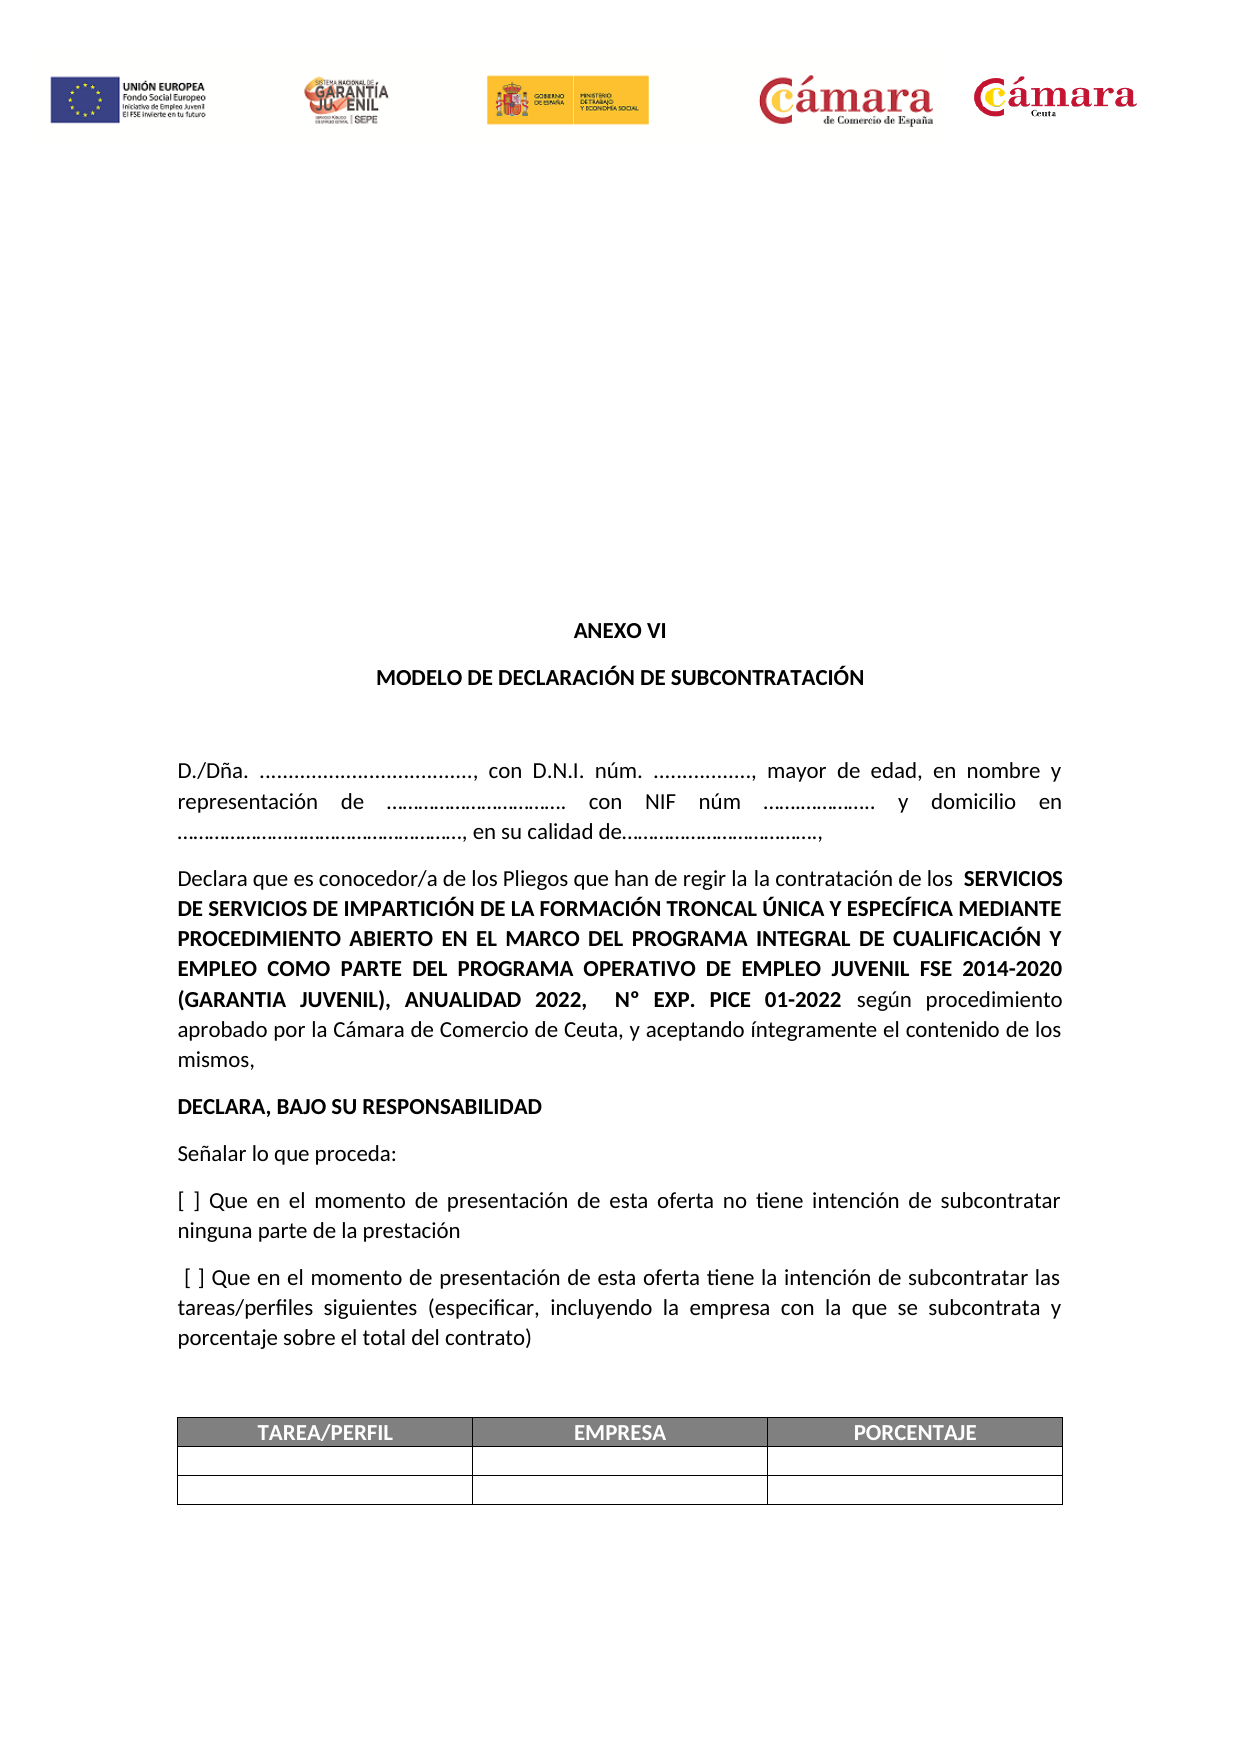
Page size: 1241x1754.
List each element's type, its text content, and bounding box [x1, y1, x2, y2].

table_cell [178, 1476, 472, 1504]
text ANEXO VI [177, 616, 1063, 644]
text Declara que es conocedor/a de los Pliegos que han de regir la la contratación de los SERVICIOS DE SERVICIOS DE IMPARTICIÓN DE LA FORMACIÓN TRONCAL ÚNICA Y ESPECÍFICA MEDIANTE PROCEDIMIENTO ABIERTO EN EL MARCO DEL PROGRAMA INTEGRAL DE CUALIFICACIÓN Y EMPLEO COMO PARTE DEL PROGRAMA OPERATIVO DE EMPLEO JUVENIL FSE 2014-2020 (GARANTIA JUVENIL), ANUALIDAD 2022, Nº EXP. PICE 01-2022 según procedimiento aprobado por la Cámara de Comercio de Ceuta, y aceptando íntegramente el contenido de los mismos, [177, 864, 1063, 1073]
text DECLARA, BAJO SU RESPONSABILIDAD [177, 1092, 1063, 1120]
table_cell [473, 1447, 767, 1475]
text [ ] Que en el momento de presentación de esta oferta tiene la intención de subcontratar las tareas/perfiles siguientes (especificar, incluyendo la empresa con la que se subcontrata y porcentaje sobre el total del contrato) [177, 1263, 1063, 1351]
table_header TAREA/PERFIL [178, 1418, 472, 1446]
picture [965, 72, 1145, 122]
table_cell [178, 1447, 472, 1475]
picture [37, 50, 946, 144]
table_cell [768, 1447, 1062, 1475]
text MODELO DE DECLARACIÓN DE SUBCONTRATACIÓN [177, 663, 1063, 691]
table_header EMPRESA [473, 1418, 767, 1446]
text [ ] Que en el momento de presentación de esta oferta no tiene intención de subcontratar ninguna parte de la prestación [177, 1186, 1063, 1244]
text Señalar lo que proceda: [177, 1139, 1063, 1167]
table_header PORCENTAJE [768, 1418, 1062, 1446]
text D./Dña. ....................................., con D.N.I. núm. ................., mayor de edad, en nombre y representación de ……………………………. con NIF núm …….………….. y domicilio en ………………………………………………, en su calidad de………………………………., [177, 757, 1063, 845]
table_cell [768, 1476, 1062, 1504]
table_cell [473, 1476, 767, 1504]
